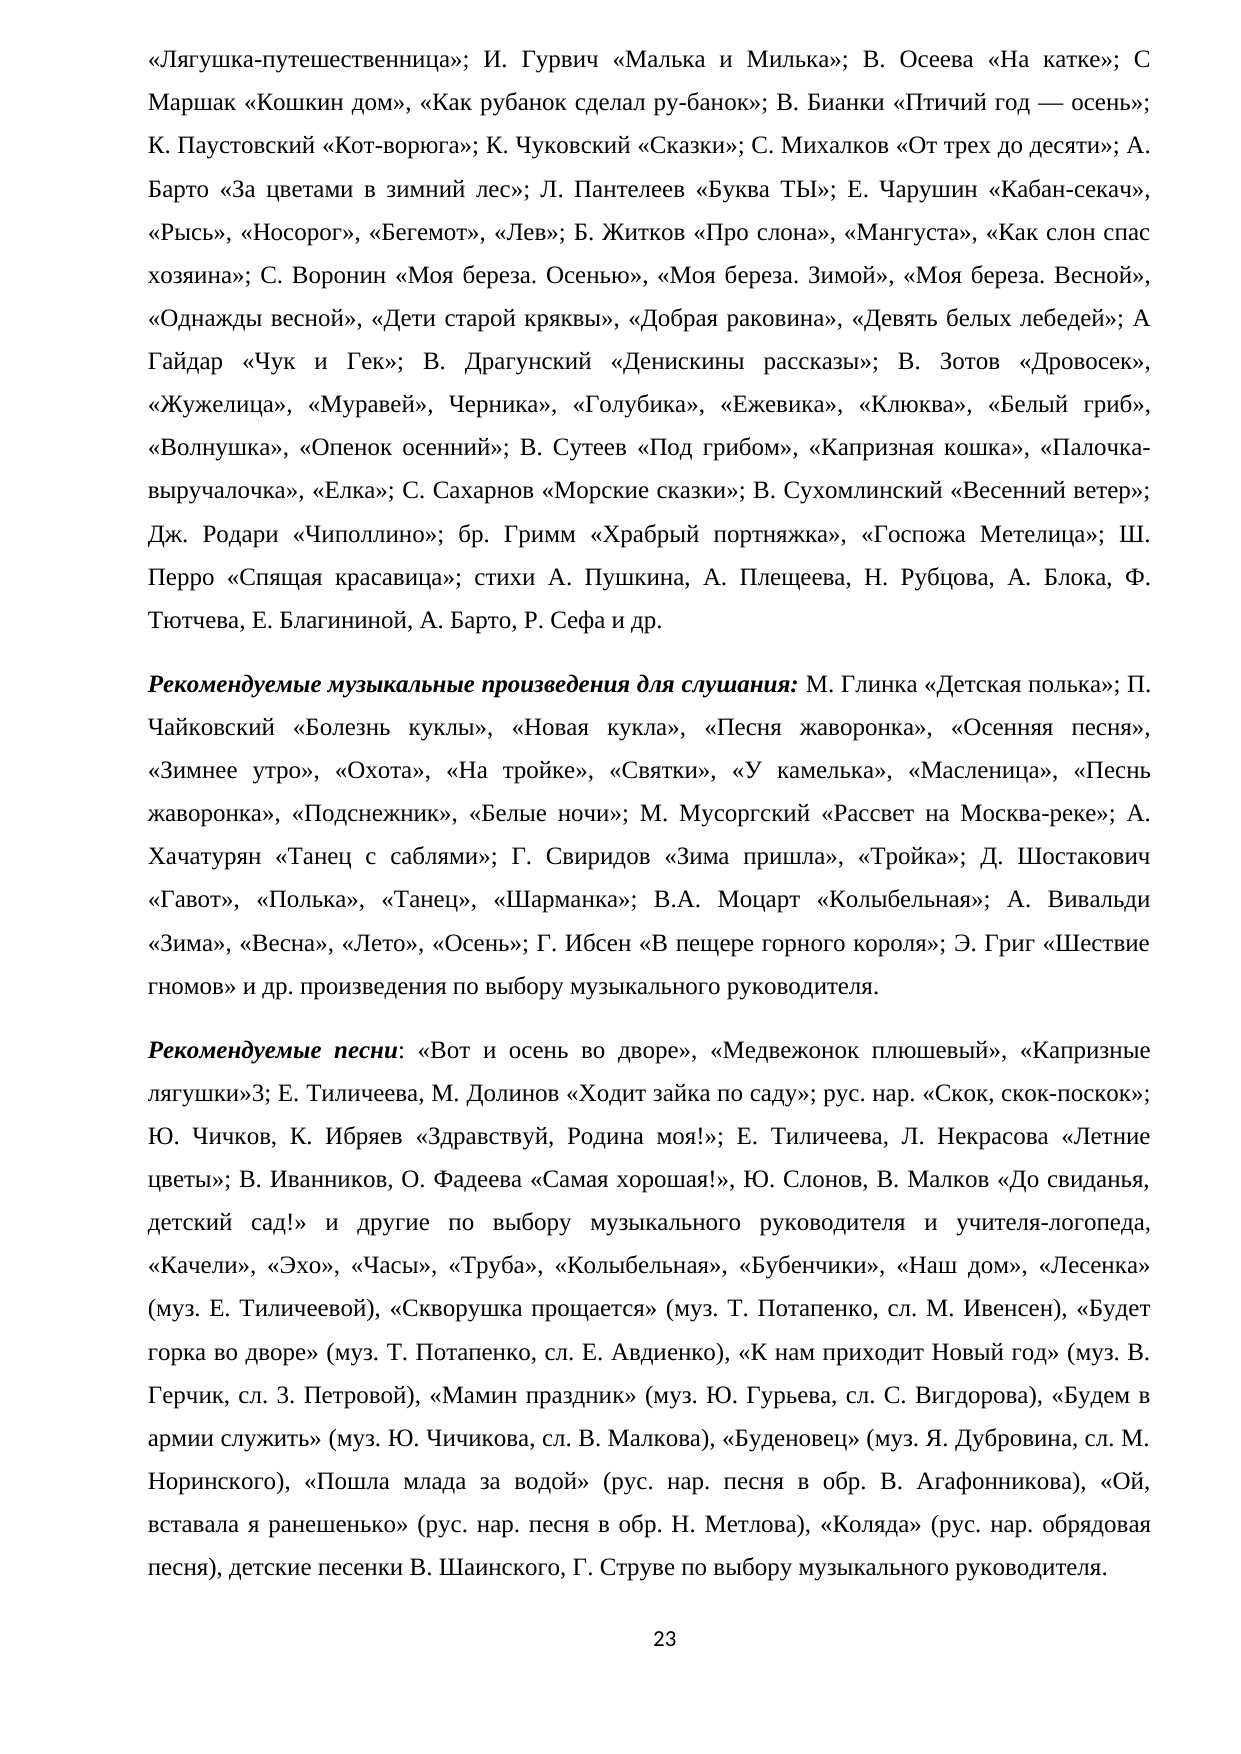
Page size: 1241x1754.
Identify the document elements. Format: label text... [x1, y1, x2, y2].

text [148, 44, 1152, 634]
text Рекомендуемые песни: «Вот и осень во дворе», «Медвежонок плюшевый», «Капризные лягушки»3; Е. Тиличеева, М. Долинов «Ходит зайка по саду»; рус. нар. «Скок, скок-поскок»; Ю. Чичков, К. Ибряев «Здравствуй, Родина моя!»; Е. Тиличеева, Л. Некрасова «Летние цветы»; В. Иванников, О. Фадеева «Самая хорошая!», Ю. Слонов, В. Малков «До свиданья, детский сад!» и другие по выбору музыкального руководителя и учителя-логопеда, «Качели», «Эхо», «Часы», «Труба», «Колыбельная», «Бубенчики», «Наш дом», «Лесенка» (муз. Е. Тиличеевой), «Скворушка прощается» (муз. Т. Потапенко, сл. М. Ивенсен), «Будет горка во дворе» (муз. Т. Потапенко, сл. Е. Авдиенко), «К нам приходит Новый год» (муз. В. Герчик, сл. 3. Петровой), «Мамин праздник» (муз. Ю. Гурьева, сл. С. Вигдорова), «Будем в армии служить» (муз. Ю. Чичикова, сл. В. Малкова), «Буденовец» (муз. Я. Дубровина, сл. М. Норинского), «Пошла млада за водой» (рус. нар. песня в обр. В. Агафонникова), «Ой, вставала я ранешенько» (рус. нар. песня в обр. Н. Метлова), «Коляда» (рус. нар. обрядовая песня), детские песенки В. Шаинского, Г. Струве по выбору музыкального руководителя. [148, 1035, 1152, 1581]
text Рекомендуемые музыкальные произведения для слушания: М. Глинка «Детская полька»; П. Чайковский «Болезнь куклы», «Новая кукла», «Песня жаворонка», «Осенняя песня», «Зимнее утро», «Охота», «На тройке», «Святки», «У камелька», «Масленица», «Песнь жаворонка», «Подснежник», «Белые ночи»; М. Мусоргский «Рассвет на Москва-реке»; А. Хачатурян «Танец с саблями»; Г. Свиридов «Зима пришла», «Тройка»; Д. Шостакович «Гавот», «Полька», «Танец», «Шарманка»; В.А. Моцарт «Колыбельная»; А. Вивальди «Зима», «Весна», «Лето», «Осень»; Г. Ибсен «В пещере горного короля»; Э. Григ «Шествие гномов» и др. произведения по выбору музыкального руководителя. [148, 669, 1152, 999]
